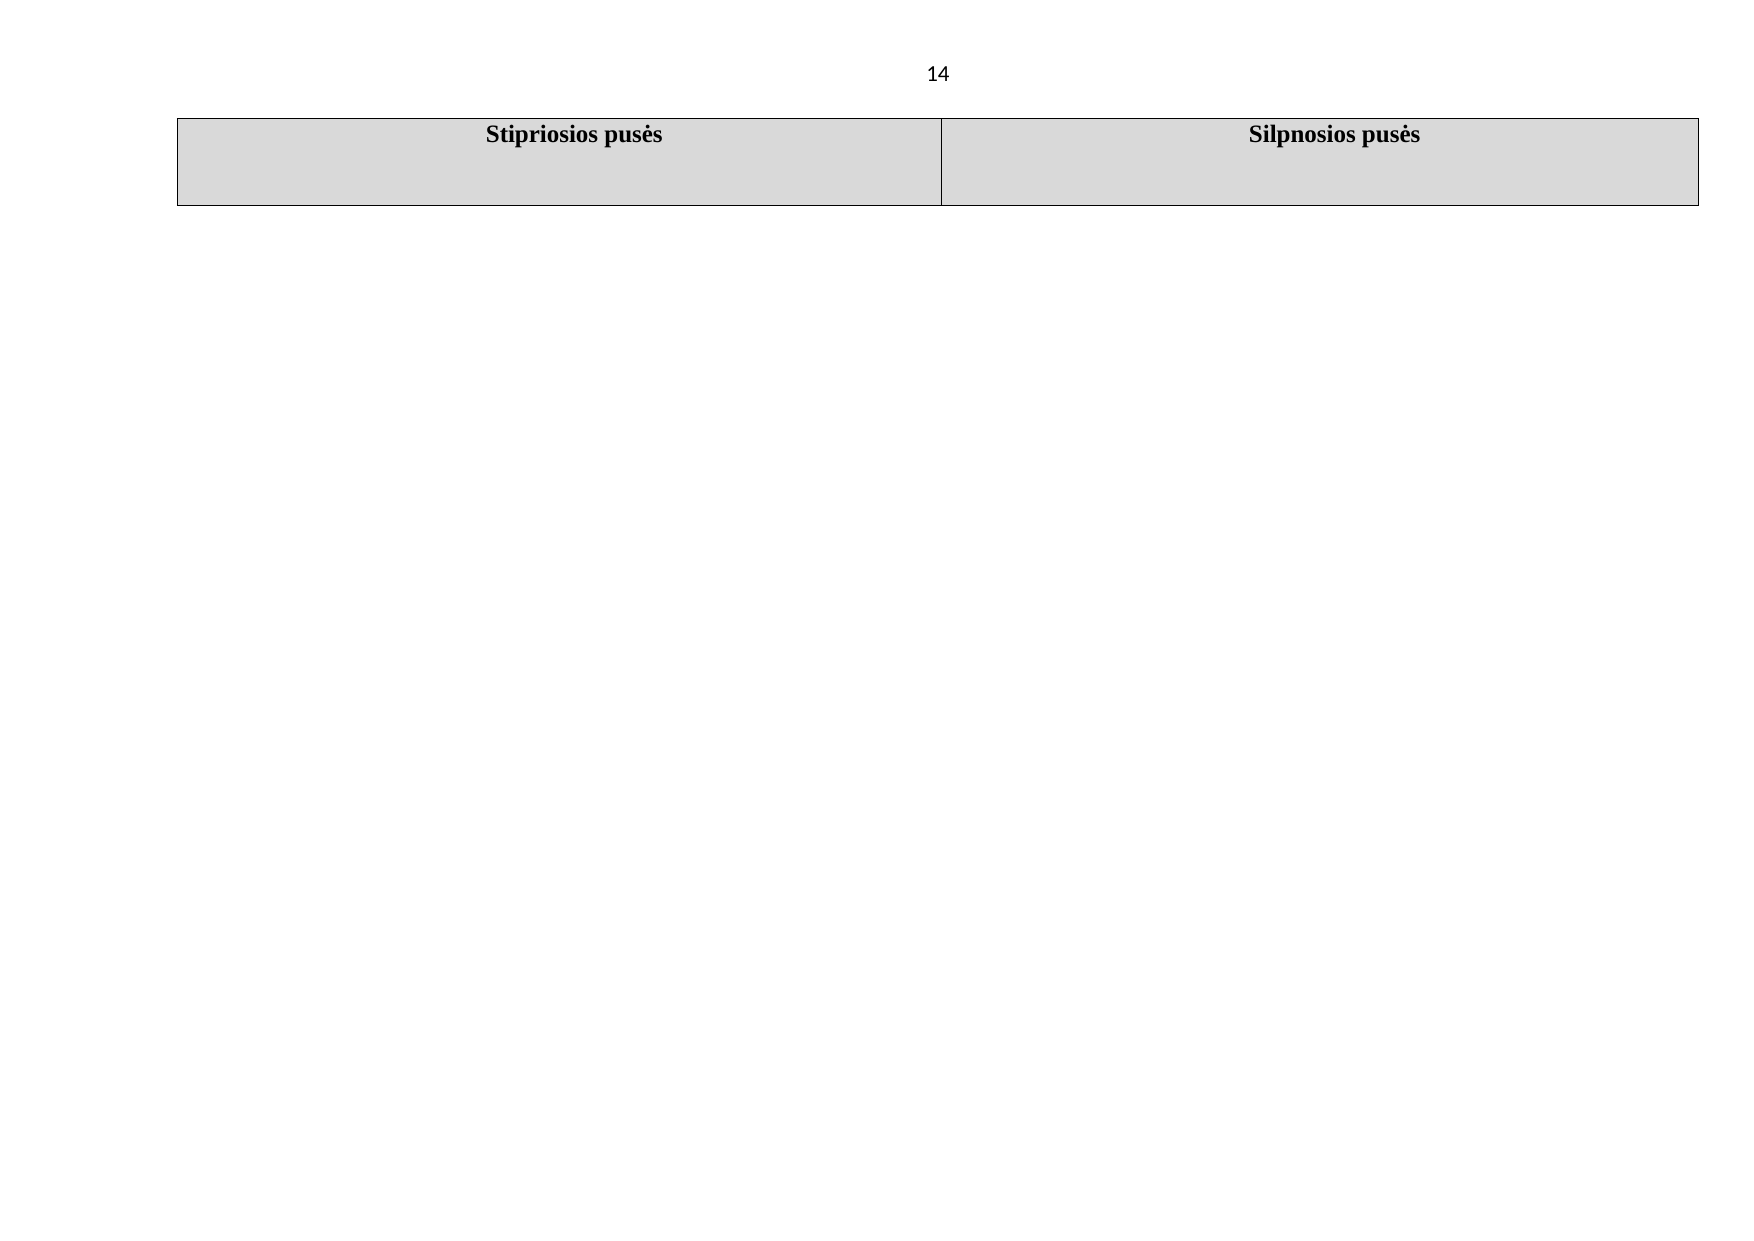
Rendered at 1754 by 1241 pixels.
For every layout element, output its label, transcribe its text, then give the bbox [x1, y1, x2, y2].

table_header Silpnosios pusės [942, 119, 1698, 205]
table_header Stipriosios pusės [178, 119, 941, 205]
